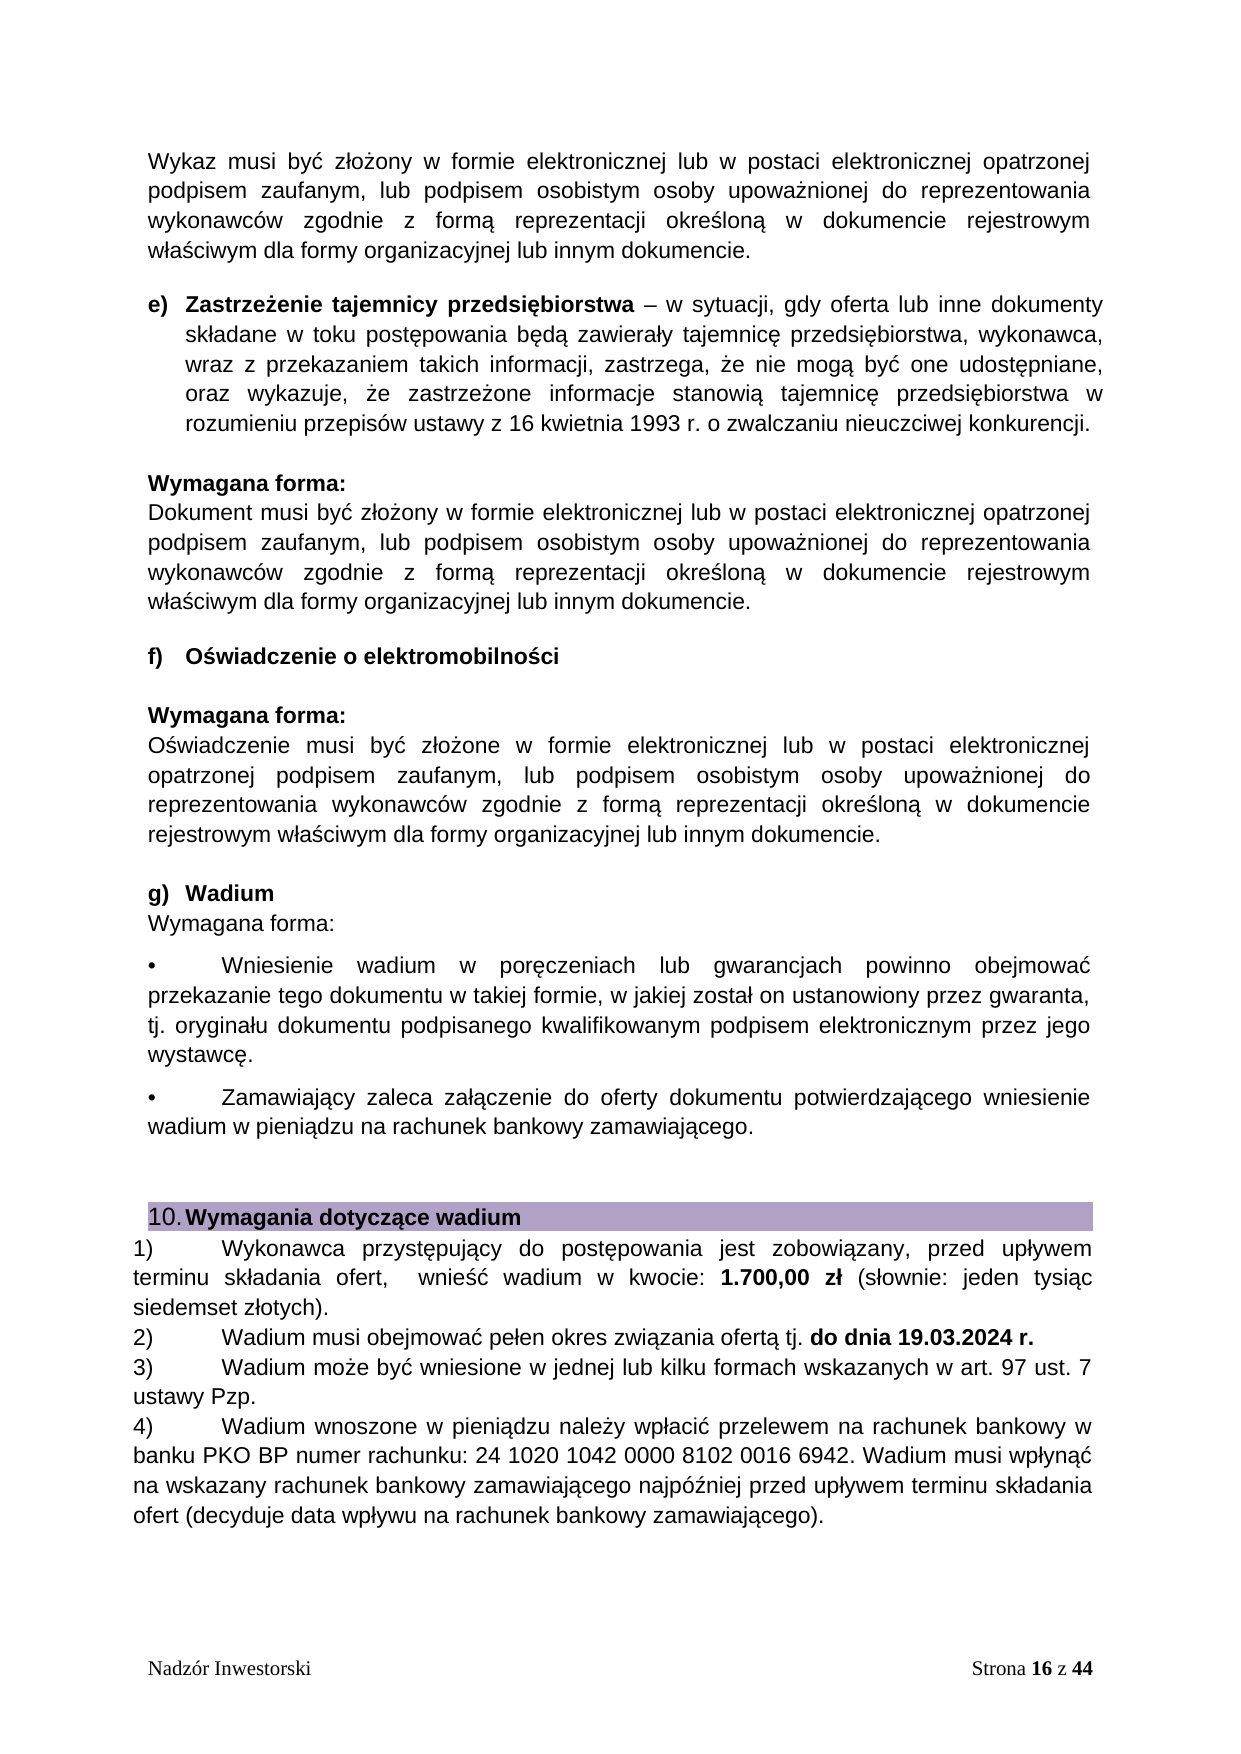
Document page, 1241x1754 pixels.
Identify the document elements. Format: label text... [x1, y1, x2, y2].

list Oświadczenie o elektromobilności [148, 643, 1104, 669]
list Zastrzeżenie tajemnicy przedsiębiorstwa – w sytuacji, gdy oferta lub inne dokumenty składane w toku postępowania będą zawierały tajemnicę przedsiębiorstwa, wykonawca, wraz z przekazaniem takich informacji, zastrzega, że nie mogą być one udostępniane, oraz wykazuje, że zastrzeżone informacje stanowią tajemnicę przedsiębiorstwa w rozumieniu przepisów ustawy z 16 kwietnia 1993 r. o zwalczaniu nieuczciwej konkurencji. [148, 291, 1104, 436]
text 1) Wykonawca przystępujący do postępowania jest zobowiązany, przed upływem terminu składania ofert, wnieść wadium w kwocie: 1.700,00 zł (słownie: jeden tysiąc siedemset złotych). [133, 1235, 1093, 1320]
text Wykaz musi być złożony w formie elektronicznej lub w postaci elektronicznej opatrzonej podpisem zaufanym, lub podpisem osobistym osoby upoważnionej do reprezentowania wykonawców zgodnie z formą reprezentacji określoną w dokumencie rejestrowym właściwym dla formy organizacyjnej lub innym dokumencie. [148, 148, 1091, 263]
list Wadium [148, 880, 1091, 907]
text 4) Wadium wnoszone w pieniądzu należy wpłacić przelewem na rachunek bankowy w banku PKO BP numer rachunku: 24 1020 1042 0000 8102 0016 6942. Wadium musi wpłynąć na wskazany rachunek bankowy zamawiającego najpóźniej przed upływem terminu składania ofert (decyduje data wpływu na rachunek bankowy zamawiającego). [133, 1413, 1093, 1528]
text • Zamawiający zaleca załączenie do oferty dokumentu potwierdzającego wniesienie wadium w pieniądzu na rachunek bankowy zamawiającego. [148, 1083, 1091, 1139]
text Wymagana forma: [148, 702, 1091, 729]
text Oświadczenie musi być złożone w formie elektronicznej lub w postaci elektronicznej opatrzonej podpisem zaufanym, lub podpisem osobistym osoby upoważnionej do reprezentowania wykonawców zgodnie z formą reprezentacji określoną w dokumencie rejestrowym właściwym dla formy organizacyjnej lub innym dokumencie. [148, 732, 1091, 847]
text 3) Wadium może być wniesione w jednej lub kilku formach wskazanych w art. 97 ust. 7 ustawy Pzp. [133, 1353, 1093, 1409]
list Wymagania dotyczące wadium [148, 1202, 1093, 1231]
text Wymagana forma: [148, 469, 1091, 496]
text • Wniesienie wadium w poręczeniach lub gwarancjach powinno obejmować przekazanie tego dokumentu w takiej formie, w jakiej został on ustanowiony przez gwaranta, tj. oryginału dokumentu podpisanego kwalifikowanym podpisem elektronicznym przez jego wystawcę. [148, 952, 1091, 1068]
text 2) Wadium musi obejmować pełen okres związania ofertą tj. do dnia 19.03.2024 r. [133, 1324, 1093, 1350]
text Wymagana forma: [148, 910, 1091, 936]
text Dokument musi być złożony w formie elektronicznej lub w postaci elektronicznej opatrzonej podpisem zaufanym, lub podpisem osobistym osoby upoważnionej do reprezentowania wykonawców zgodnie z formą reprezentacji określoną w dokumencie rejestrowym właściwym dla formy organizacyjnej lub innym dokumencie. [148, 499, 1091, 614]
